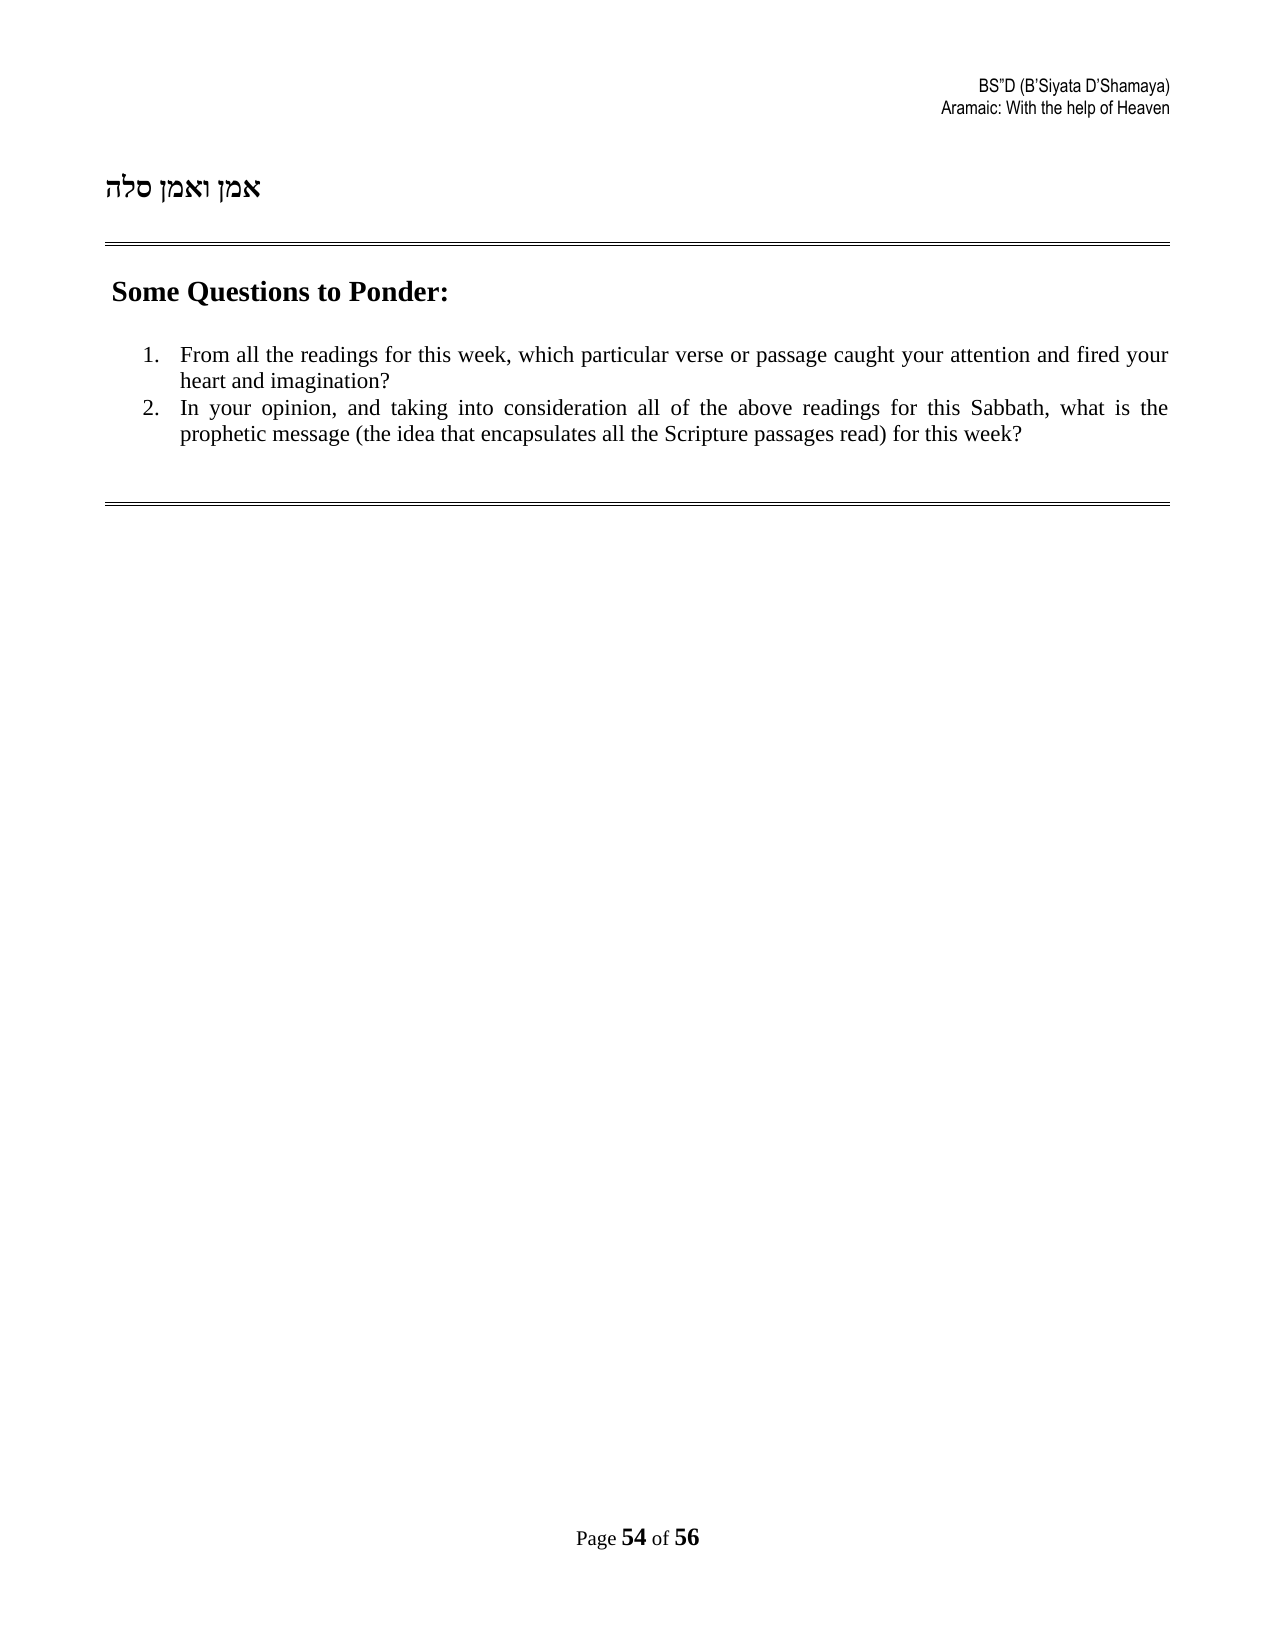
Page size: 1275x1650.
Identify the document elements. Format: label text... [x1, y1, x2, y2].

list In your opinion, and taking into consideration all of the above readings for this Sabbath, what is the prophetic message (the idea that encapsulates all the Scripture passages read) for this week? [142, 394, 1170, 447]
text אמן ואמן סלה [105, 170, 1170, 204]
text Some Questions to Ponder: [105, 274, 1170, 308]
list From all the readings for this week, which particular verse or passage caught your attention and fired your heart and imagination? [142, 341, 1170, 394]
